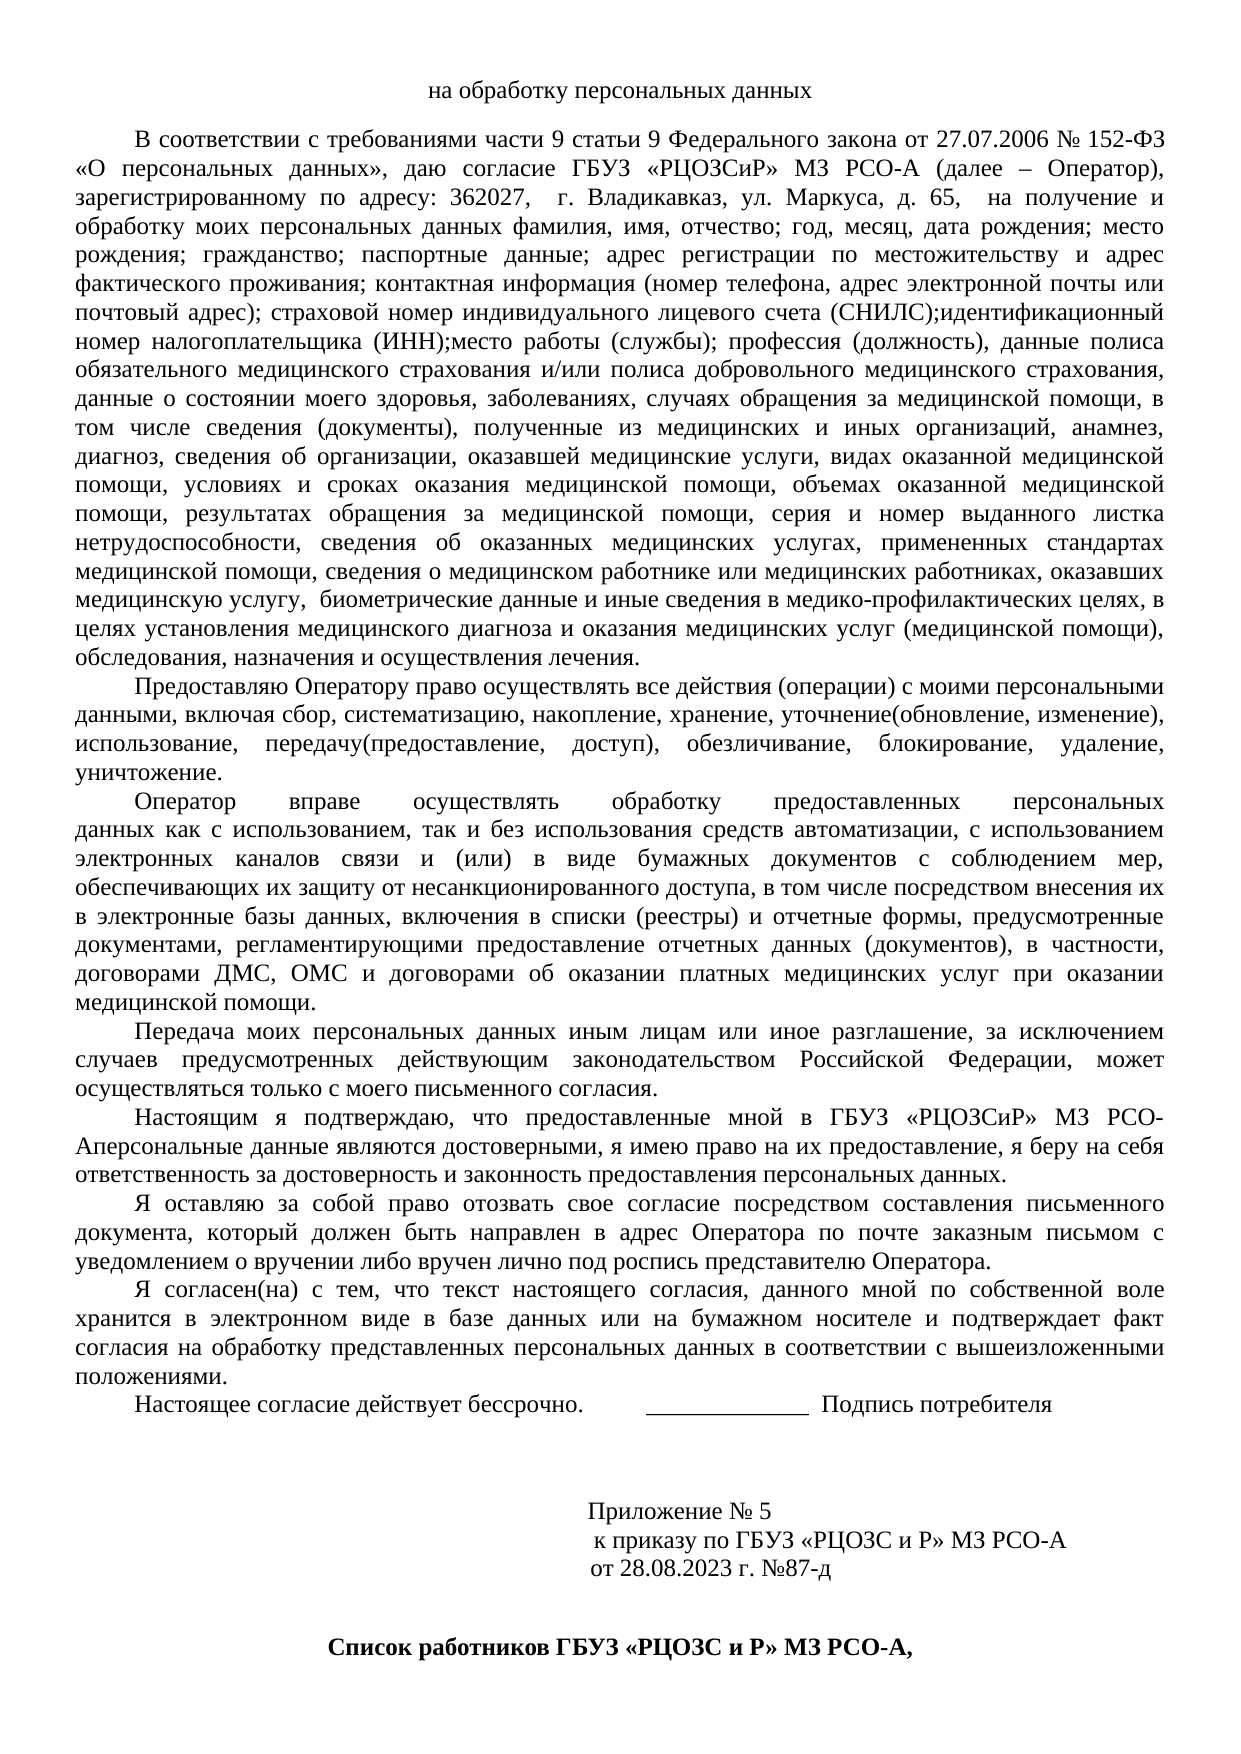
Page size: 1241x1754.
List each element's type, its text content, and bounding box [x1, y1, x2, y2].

text Я согласен(на) с тем, что текст настоящего согласия, данного мной по собственной воле хранится в электронном виде в базе данных или на бумажном носителе и подтверждает факт согласия на обработку представленных персональных данных в соответствии с вышеизложенными положениями. [75, 1274, 1165, 1389]
text В соответствии с требованиями части 9 статьи 9 Федерального закона от 27.07.2006 № 152-ФЗ «О персональных данных», даю согласие ГБУЗ «РЦОЗСиР» МЗ РСО-А (далее – Оператор), зарегистрированному по адресу: 362027, г. Владикавказ, ул. Маркуса, д. 65, на получение и обработку моих персональных данных фамилия, имя, отчество; год, месяц, дата рождения; место рождения; гражданство; паспортные данные; адрес регистрации по местожительству и адрес фактического проживания; контактная информация (номер телефона, адрес электронной почты или почтовый адрес); страховой номер индивидуального лицевого счета (СНИЛС);идентификационный номер налогоплательщика (ИНН);место работы (службы); профессия (должность), данные полиса обязательного медицинского страхования и/или полиса добровольного медицинского страхования, данные о состоянии моего здоровья, заболеваниях, случаях обращения за медицинской помощи, в том числе сведения (документы), полученные из медицинских и иных организаций, анамнез, диагноз, сведения об организации, оказавшей медицинские услуги, видах оказанной медицинской помощи, условиях и сроках оказания медицинской помощи, объемах оказанной медицинской помощи, результатах обращения за медицинской помощи, серия и номер выданного листка нетрудоспособности, сведения об оказанных медицинских услугах, примененных стандартах медицинской помощи, сведения о медицинском работнике или медицинских работниках, оказавших медицинскую услугу, биометрические данные и иные сведения в медико-профилактических целях, в целях установления медицинского диагноза и оказания медицинских услуг (медицинской помощи), обследования, назначения и осуществления лечения. [75, 124, 1165, 671]
text Настоящим я подтверждаю, что предоставленные мной в ГБУЗ «РЦОЗСиР» МЗ РСО-Аперсональные данные являются достоверными, я имею право на их предоставление, я беру на себя ответственность за достоверность и законность предоставления персональных данных. [75, 1102, 1165, 1188]
text Оператор вправе осуществлять обработку предоставленных персональных данных как с использованием, так и без использования средств автоматизации, с использованием электронных каналов связи и (или) в виде бумажных документов с соблюдением мер, обеспечивающих их защиту от несанкционированного доступа, в том числе посредством внесения их в электронные базы данных, включения в списки (реестры) и отчетные формы, предусмотренные документами, регламентирующими предоставление отчетных данных (документов), в частности, договорами ДМС, ОМС и договорами об оказании платных медицинских услуг при оказании медицинской помощи. [75, 786, 1165, 1016]
text Приложение № 5 [75, 1496, 1195, 1525]
text Передача моих персональных данных иным лицам или иное разглашение, за исключением случаев предусмотренных действующим законодательством Российской Федерации, может осуществляться только с моего письменного согласия. [75, 1016, 1165, 1102]
text на обработку персональных данных [75, 75, 1165, 104]
text Я оставляю за собой право отозвать свое согласие посредством составления письменного документа, который должен быть направлен в адрес Оператора по почте заказным письмом с уведомлением о вручении либо вручен лично под роспись представителю Оператора. [75, 1188, 1165, 1274]
text к приказу по ГБУЗ «РЦОЗС и Р» МЗ РСО-А [75, 1525, 1165, 1553]
text Список работников ГБУЗ «РЦОЗС и Р» МЗ РСО-А, [75, 1632, 1165, 1661]
text от 28.08.2023 г. №87-д [75, 1553, 1165, 1582]
text Настоящее согласие действует бессрочно. _____________ Подпись потребителя [75, 1389, 1165, 1418]
text Предоставляю Оператору право осуществлять все действия (операции) с моими персональными данными, включая сбор, систематизацию, накопление, хранение, уточнение(обновление, изменение), использование, передачу(предоставление, доступ), обезличивание, блокирование, удаление, уничтожение. [75, 671, 1165, 786]
